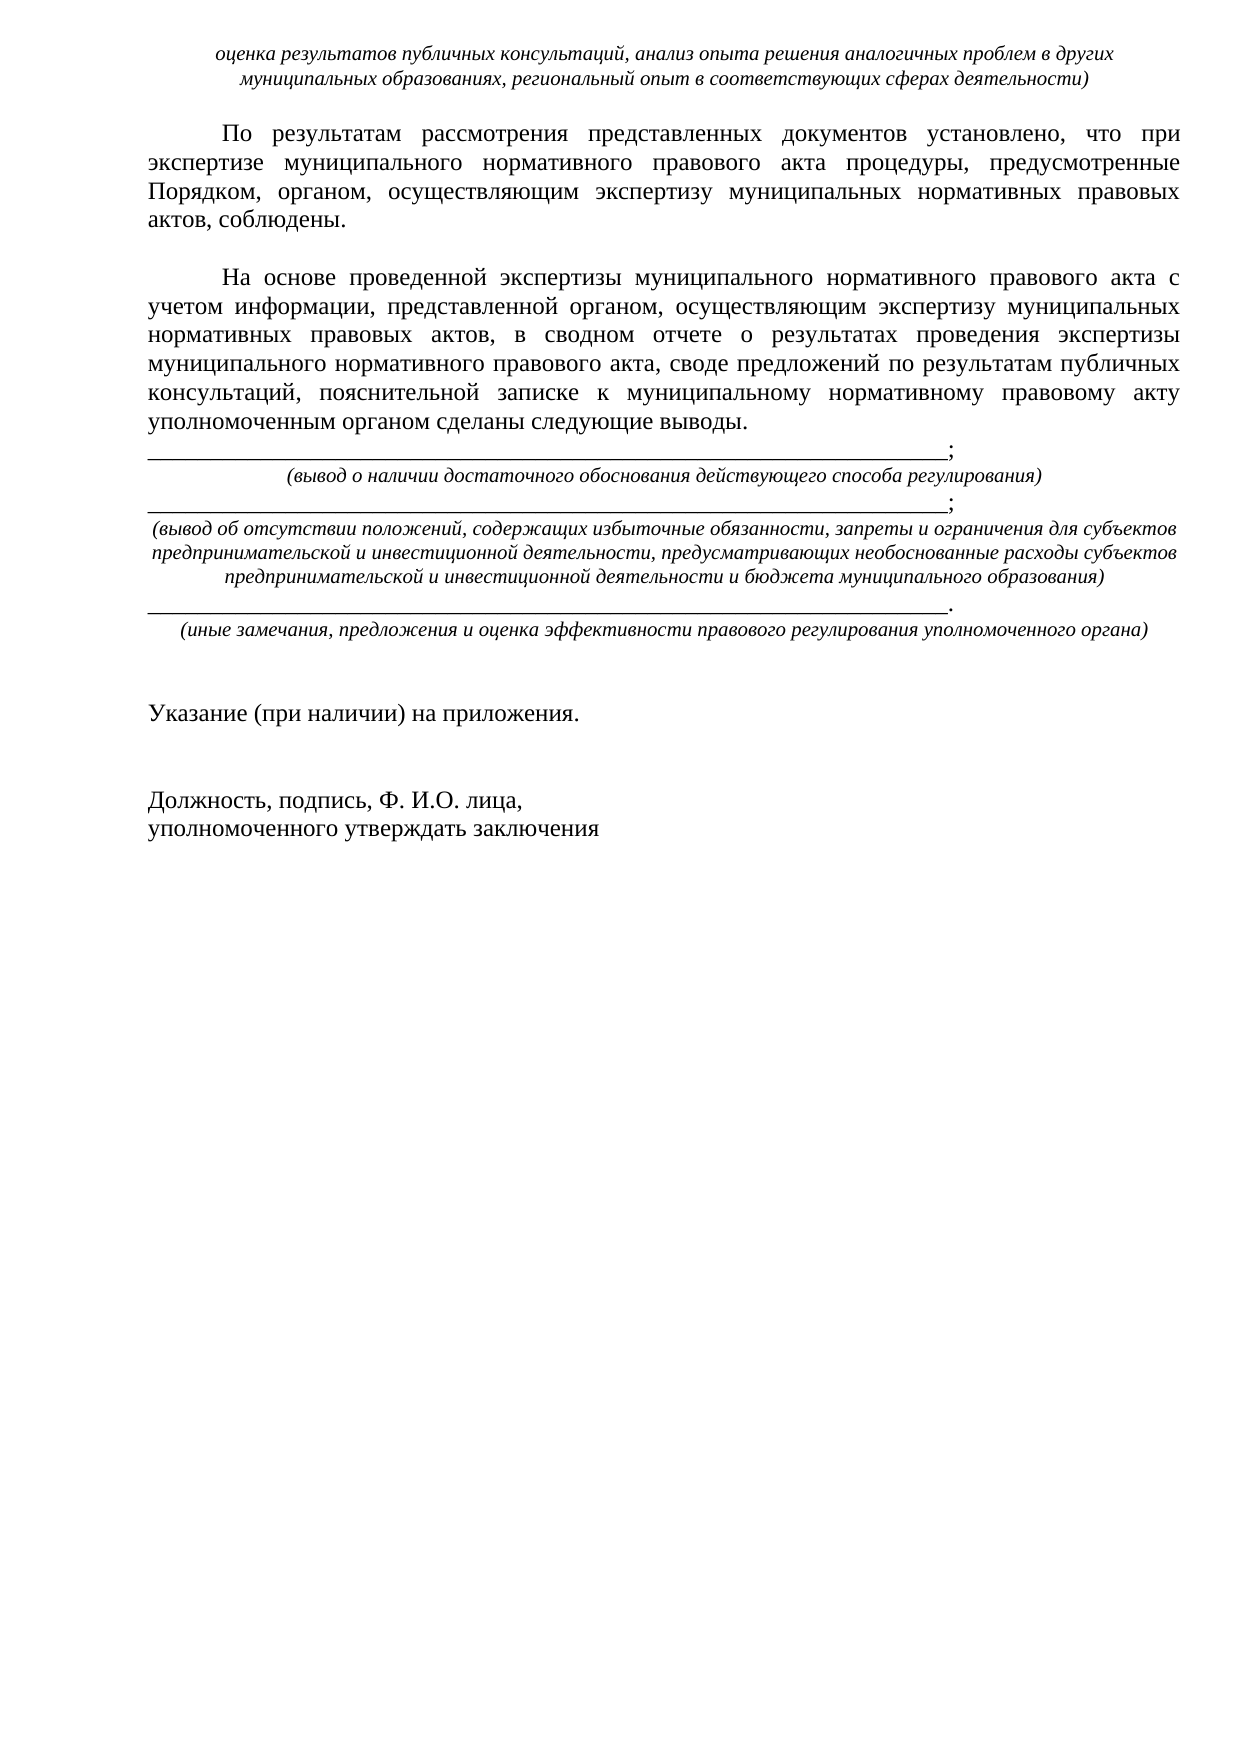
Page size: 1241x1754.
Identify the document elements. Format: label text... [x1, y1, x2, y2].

text уполномоченного утверждать заключения [148, 813, 1181, 842]
text (иные замечания, предложения и оценка эффективности правового регулирования уполномоченного органа) [148, 617, 1181, 641]
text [148, 41, 1181, 89]
text Указание (при наличии) на приложения. [148, 698, 1181, 727]
text ________________________________________________________________. [148, 588, 1181, 617]
text Должность, подпись, Ф. И.О. лица, [148, 785, 1181, 813]
text ________________________________________________________________; [148, 487, 1181, 516]
text На основе проведенной экспертизы муниципального нормативного правового акта с учетом информации, представленной органом, осуществляющим экспертизу муниципальных нормативных правовых актов, в сводном отчете о результатах проведения экспертизы муниципального нормативного правового акта, своде предложений по результатам публичных консультаций, пояснительной записке к муниципальному нормативному правовому акту уполномоченным органом сделаны следующие выводы. [148, 262, 1181, 434]
text (вывод об отсутствии положений, содержащих избыточные обязанности, запреты и ограничения для субъектов предпринимательской и инвестиционной деятельности, предусматривающих необоснованные расходы субъектов предпринимательской и инвестиционной деятельности и бюджета муниципального образования) [148, 516, 1181, 588]
text ________________________________________________________________; [148, 434, 1181, 463]
text По результатам рассмотрения представленных документов установлено, что при экспертизе муниципального нормативного правового акта процедуры, предусмотренные Порядком, органом, осуществляющим экспертизу муниципальных нормативных правовых актов, соблюдены. [148, 118, 1181, 233]
text (вывод о наличии достаточного обоснования действующего способа регулирования) [148, 463, 1181, 487]
